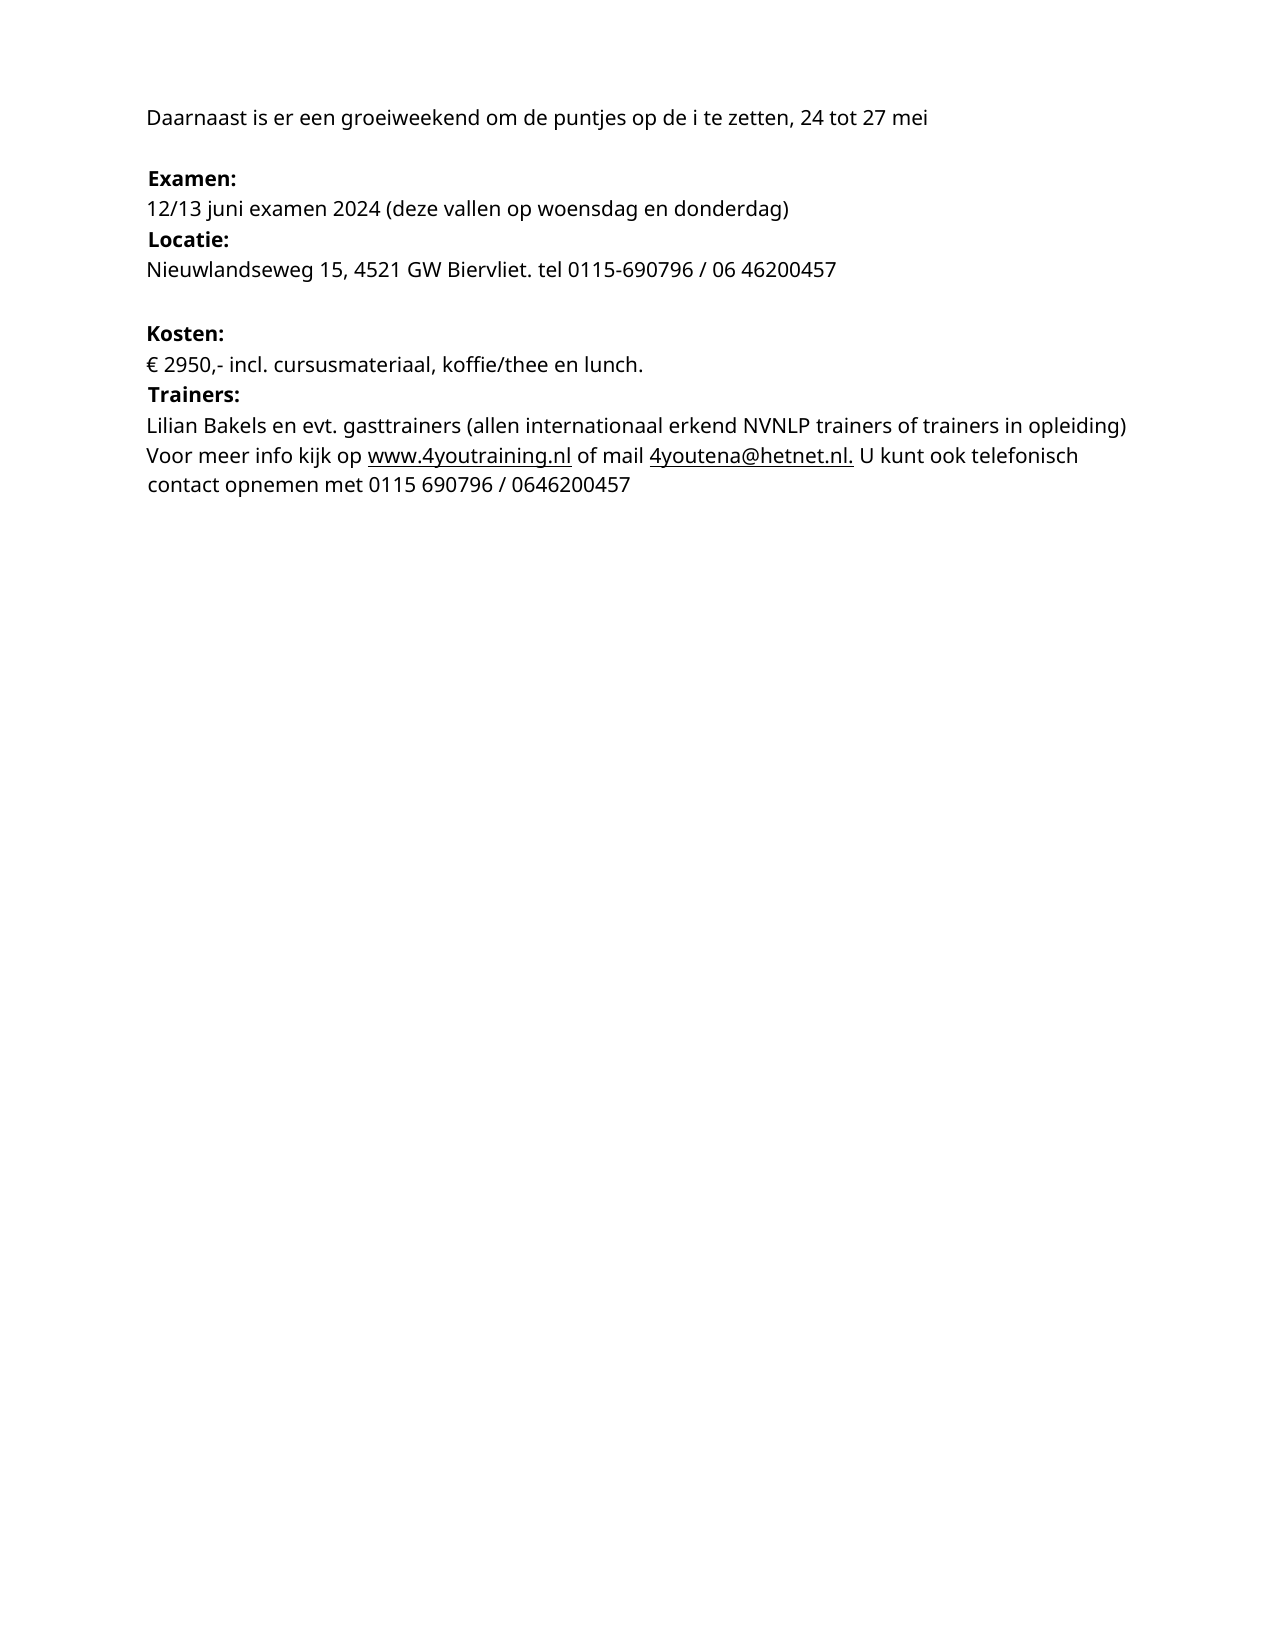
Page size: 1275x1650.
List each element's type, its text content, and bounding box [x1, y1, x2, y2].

text Locatie: [148, 225, 1127, 253]
text Examen: [148, 164, 1127, 192]
text € 2950,- incl. cursusmateriaal, koffie/thee en lunch. [146, 350, 1127, 378]
text Trainers: [148, 380, 1127, 409]
text Lilian Bakels en evt. gasttrainers (allen internationaal erkend NVNLP trainers of trainers in opleiding) [146, 411, 1127, 439]
text Daarnaast is er een groeiweekend om de puntjes op de i te zetten, 24 tot 27 mei [146, 103, 1127, 131]
text Kosten: [146, 319, 1127, 348]
text Nieuwlandseweg 15, 4521 GW Biervliet. tel 0115-690796 / 06 46200457 [146, 255, 1127, 284]
text Voor meer info kijk op www.4youtraining.nl of mail 4youtena@hetnet.nl. U kunt ook telefonisch contact opnemen met 0115 690796 / 0646200457 [146, 441, 1127, 499]
text 12/13 juni examen 2024 (deze vallen op woensdag en donderdag) [146, 194, 1127, 223]
